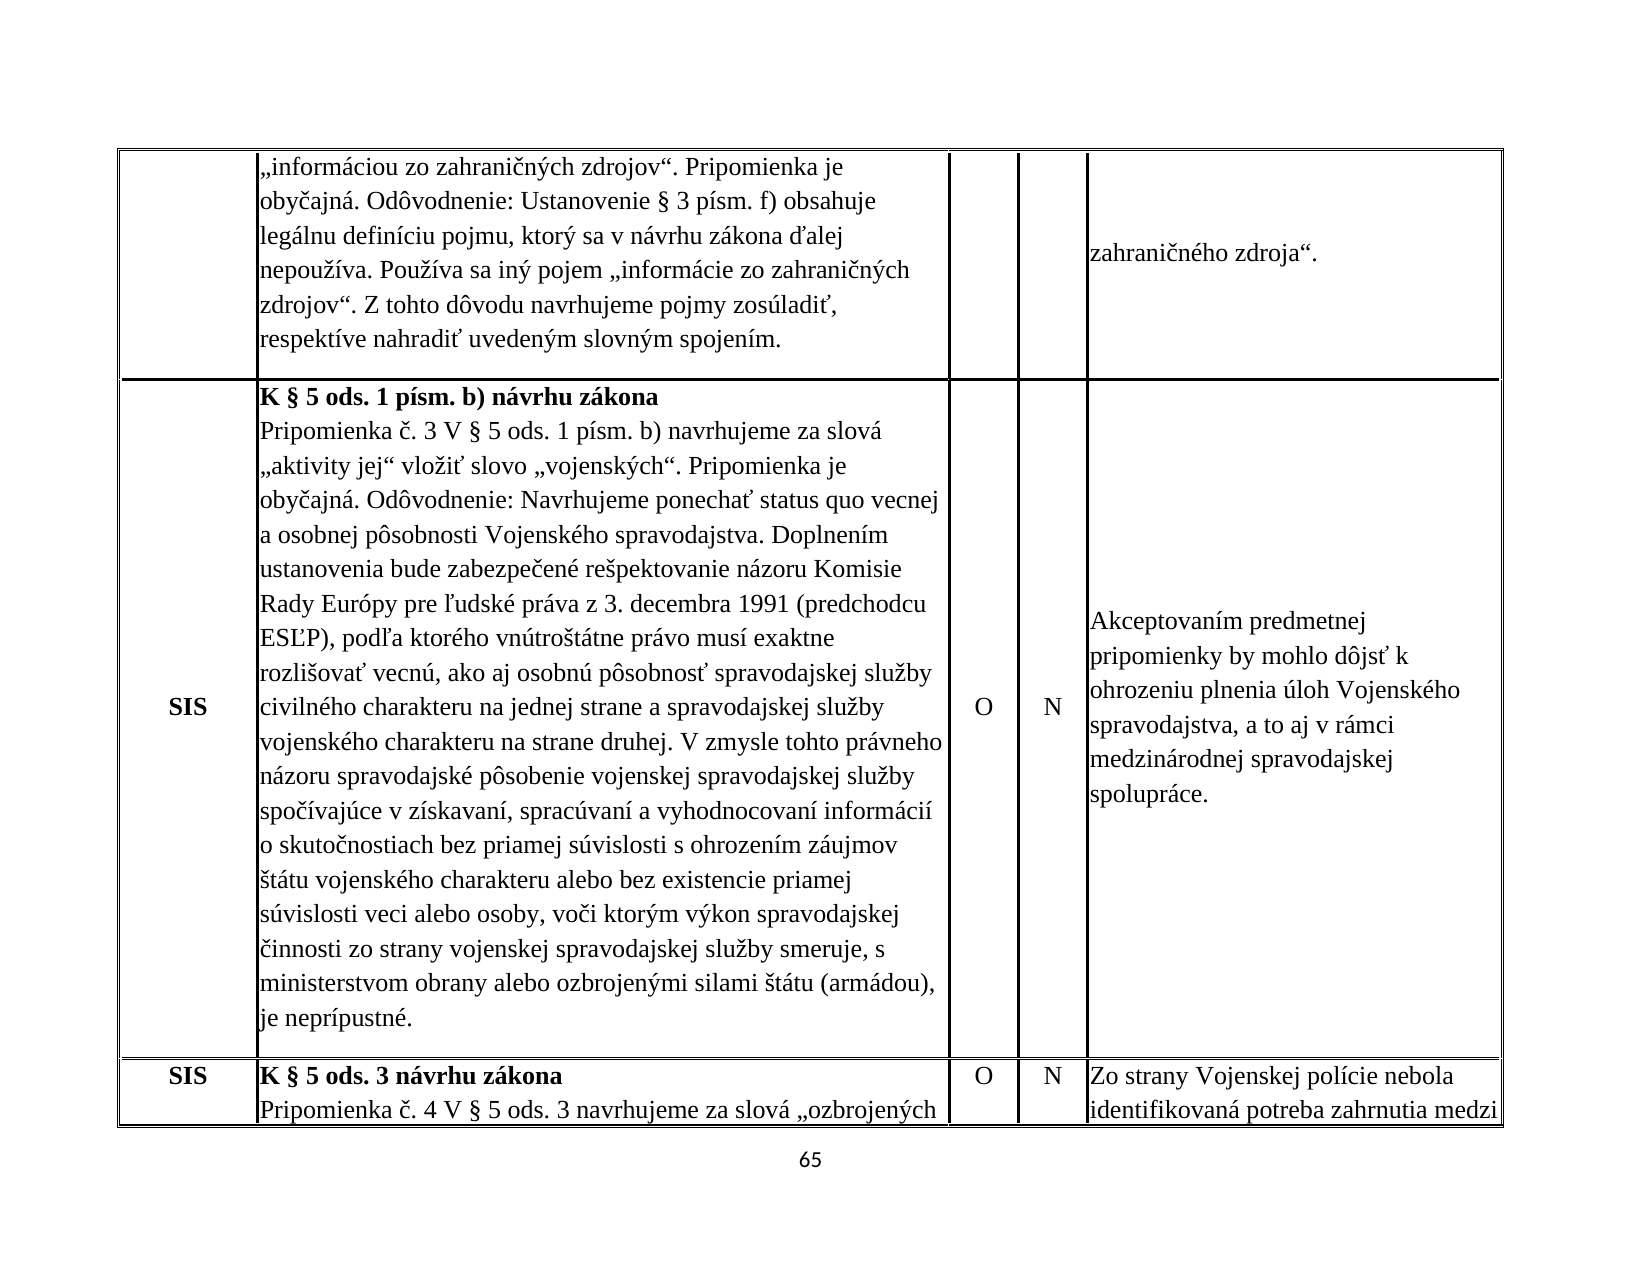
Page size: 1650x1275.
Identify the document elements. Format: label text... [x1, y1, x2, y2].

table_cell SIS [120, 1056, 257, 1124]
table_cell N [1020, 381, 1086, 1056]
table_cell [257, 1060, 949, 1124]
table_cell K § 5 ods. 1 písm. b) návrhu zákona Pripomienka č. 3 V § 5 ods. 1 písm. b) navrhujeme za slová „aktivity jej“ vložiť slovo „vojenských“. Pripomienka je obyčajná. Odôvodnenie: Navrhujeme ponechať status quo vecnej a osobnej pôsobnosti Vojenského spravodajstva. Doplnením ustanovenia bude zabezpečené rešpektovanie názoru Komisie Rady Európy pre ľudské práva z 3. decembra 1991 (predchodcu ESĽP), podľa ktorého vnútroštátne právo musí exaktne rozlišovať vecnú, ako aj osobnú pôsobnosť spravodajskej služby civilného charakteru na jednej strane a spravodajskej služby vojenského charakteru na strane druhej. V zmysle tohto právneho názoru spravodajské pôsobenie vojenskej spravodajskej služby spočívajúce v získavaní, spracúvaní a vyhodnocovaní informácií o skutočnostiach bez priamej súvislosti s ohrozením záujmov štátu vojenského charakteru alebo bez existencie priamej súvislosti veci alebo osoby, voči ktorým výkon spravodajskej činnosti zo strany vojenskej spravodajskej služby smeruje, s ministerstvom obrany alebo ozbrojenými silami štátu (armádou), je neprípustné. [259, 381, 948, 1056]
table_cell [257, 149, 949, 378]
table_cell O [951, 381, 1017, 1056]
table_cell O [949, 1060, 1018, 1124]
table_cell O [949, 151, 1018, 378]
table_cell SIS [118, 378, 256, 1056]
table_cell N [1018, 1060, 1087, 1124]
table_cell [1087, 1056, 1501, 1124]
table_cell SIS [120, 151, 257, 378]
table_cell Akceptovaním predmetnej pripomienky by mohlo dôjsť k ohrozeniu plnenia úloh Vojenského spravodajstva, a to aj v rámci medzinárodnej spravodajskej spolupráce. [1089, 378, 1502, 1056]
table_cell A [1018, 151, 1087, 378]
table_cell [1087, 151, 1501, 378]
